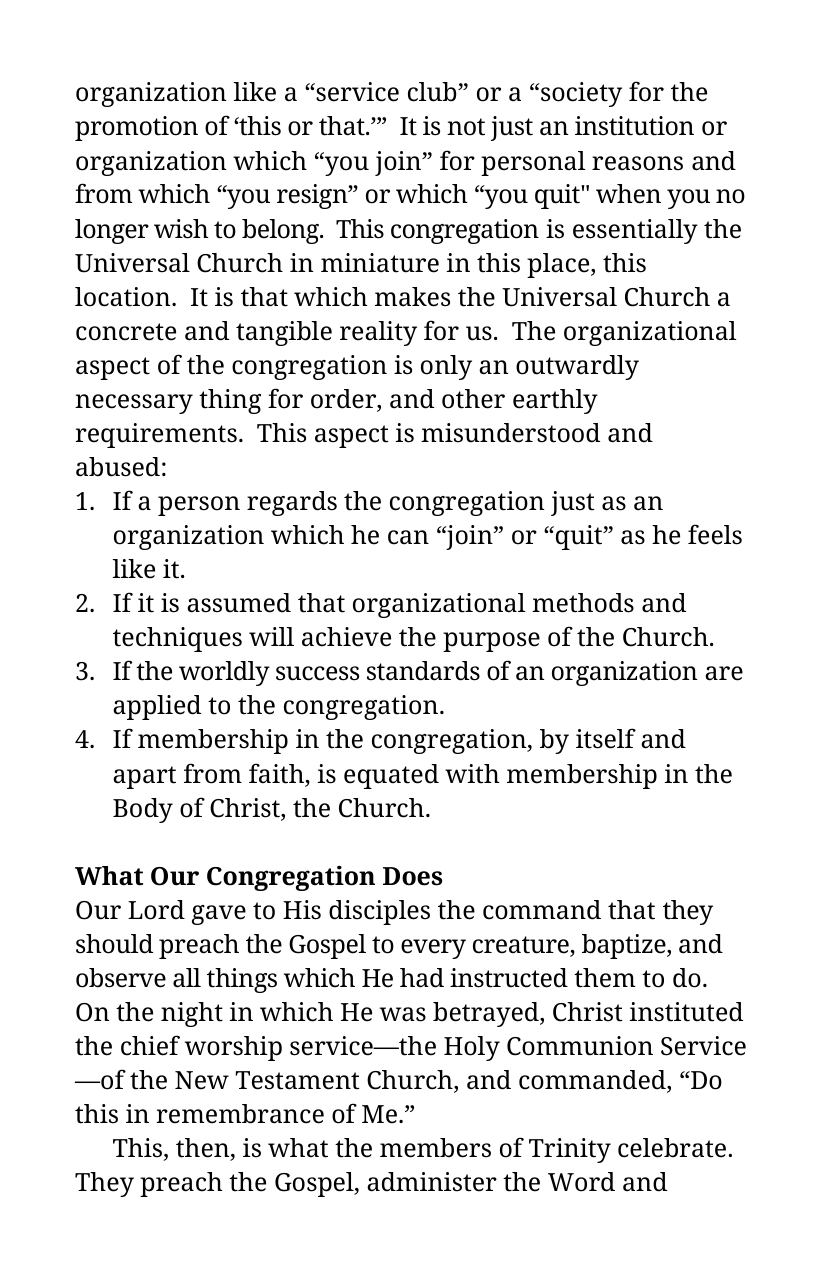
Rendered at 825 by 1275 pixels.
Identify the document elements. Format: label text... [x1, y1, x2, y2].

text What Our Congregation Does [75, 858, 750, 892]
text Our Lord gave to His disciples the command that they should preach the Gospel to every creature, baptize, and observe all things which He had instructed them to do. On the night in which He was betrayed, Christ instituted the chief worship service—the Holy Communion Service—of the New Testament Church, and commanded, “Do this in remembrance of Me.” [75, 892, 750, 1131]
list If the worldly success standards of an organization are applied to the congregation. [75, 654, 750, 722]
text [75, 1131, 750, 1199]
list If membership in the congregation, by itself and apart from faith, is equated with membership in the Body of Christ, the Church. [75, 722, 750, 824]
list If a person regards the congregation just as an organization which he can “join” or “quit” as he feels like it. [75, 484, 750, 586]
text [75, 75, 750, 484]
list If it is assumed that organizational methods and techniques will achieve the purpose of the Church. [75, 586, 750, 654]
